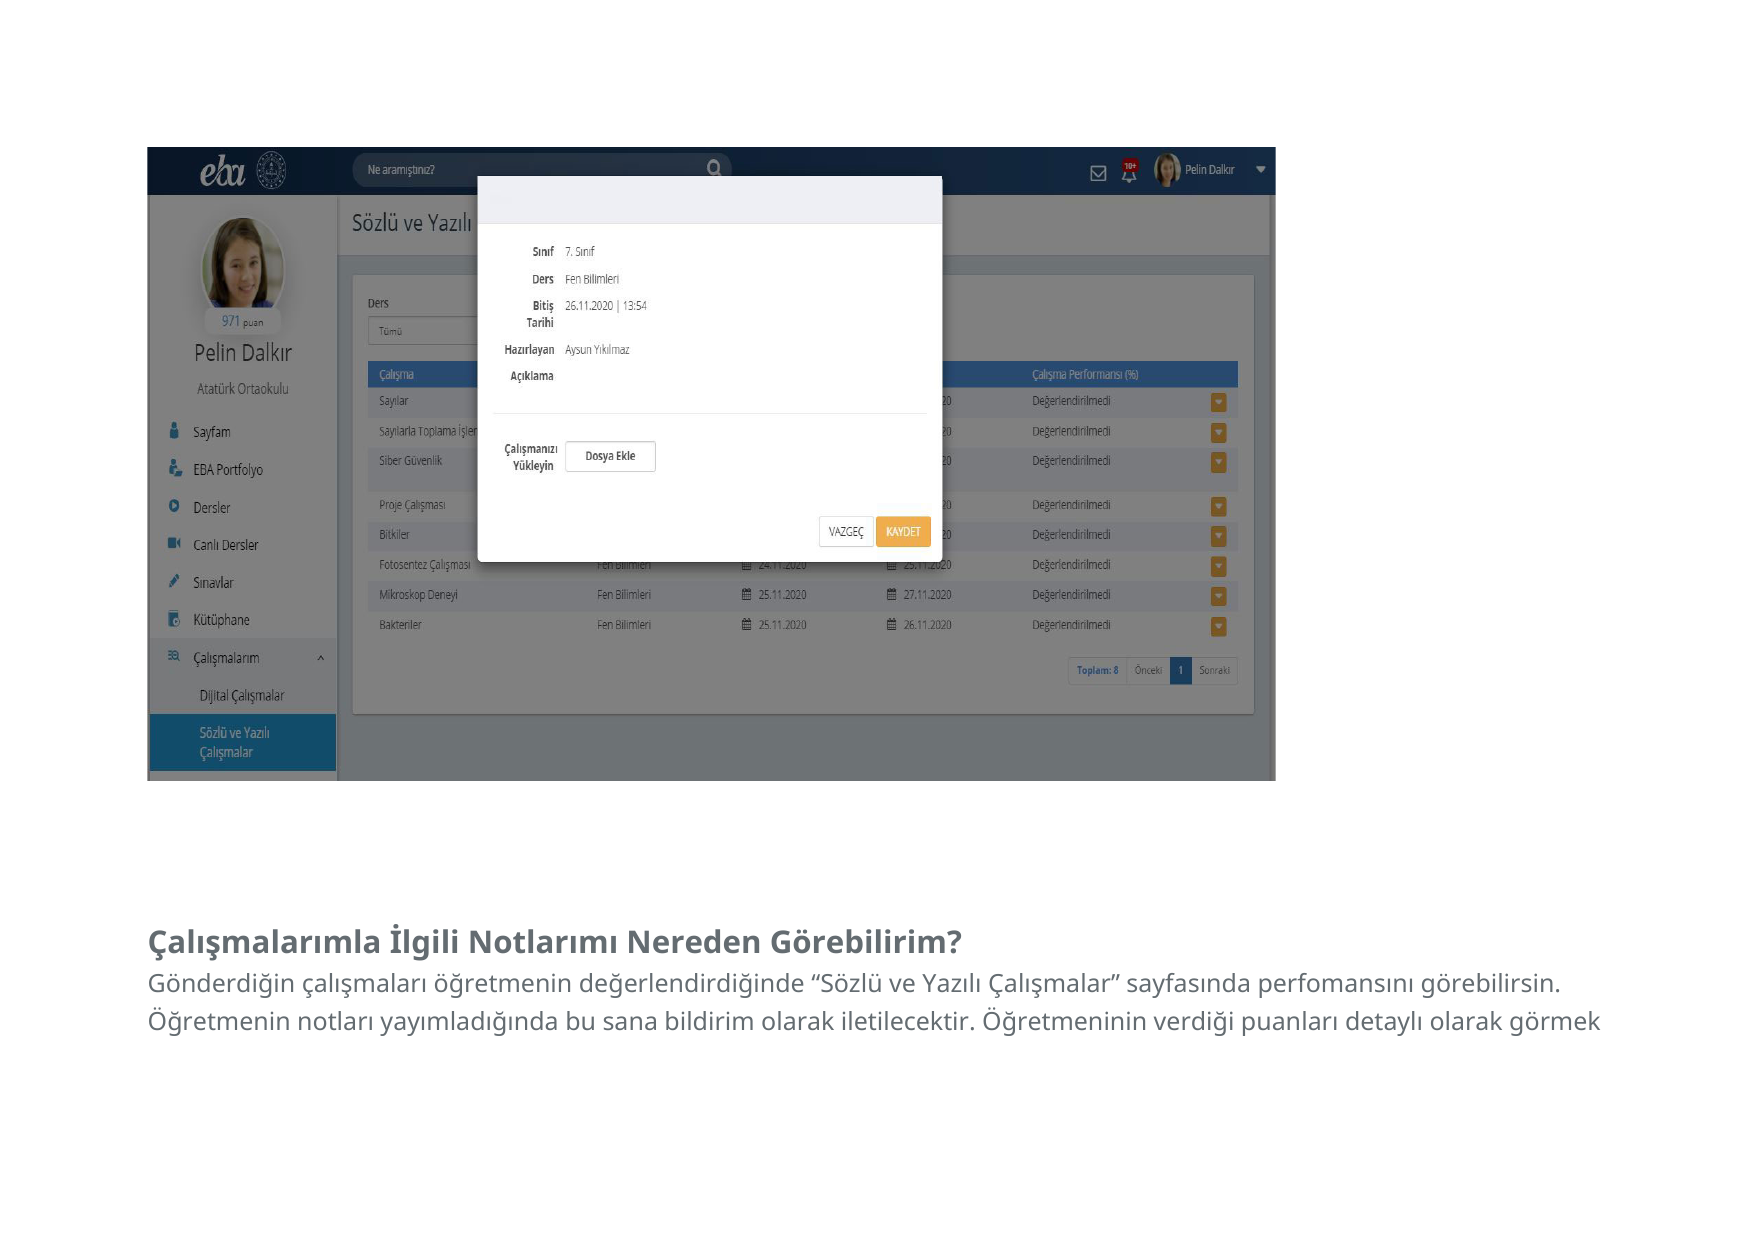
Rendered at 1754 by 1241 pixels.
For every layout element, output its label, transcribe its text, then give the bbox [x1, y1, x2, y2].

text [147, 963, 1606, 1038]
picture [147, 147, 1276, 781]
subtitle Çalışmalarımla İlgili Notlarımı Nereden Görebilirim? [147, 920, 1606, 963]
